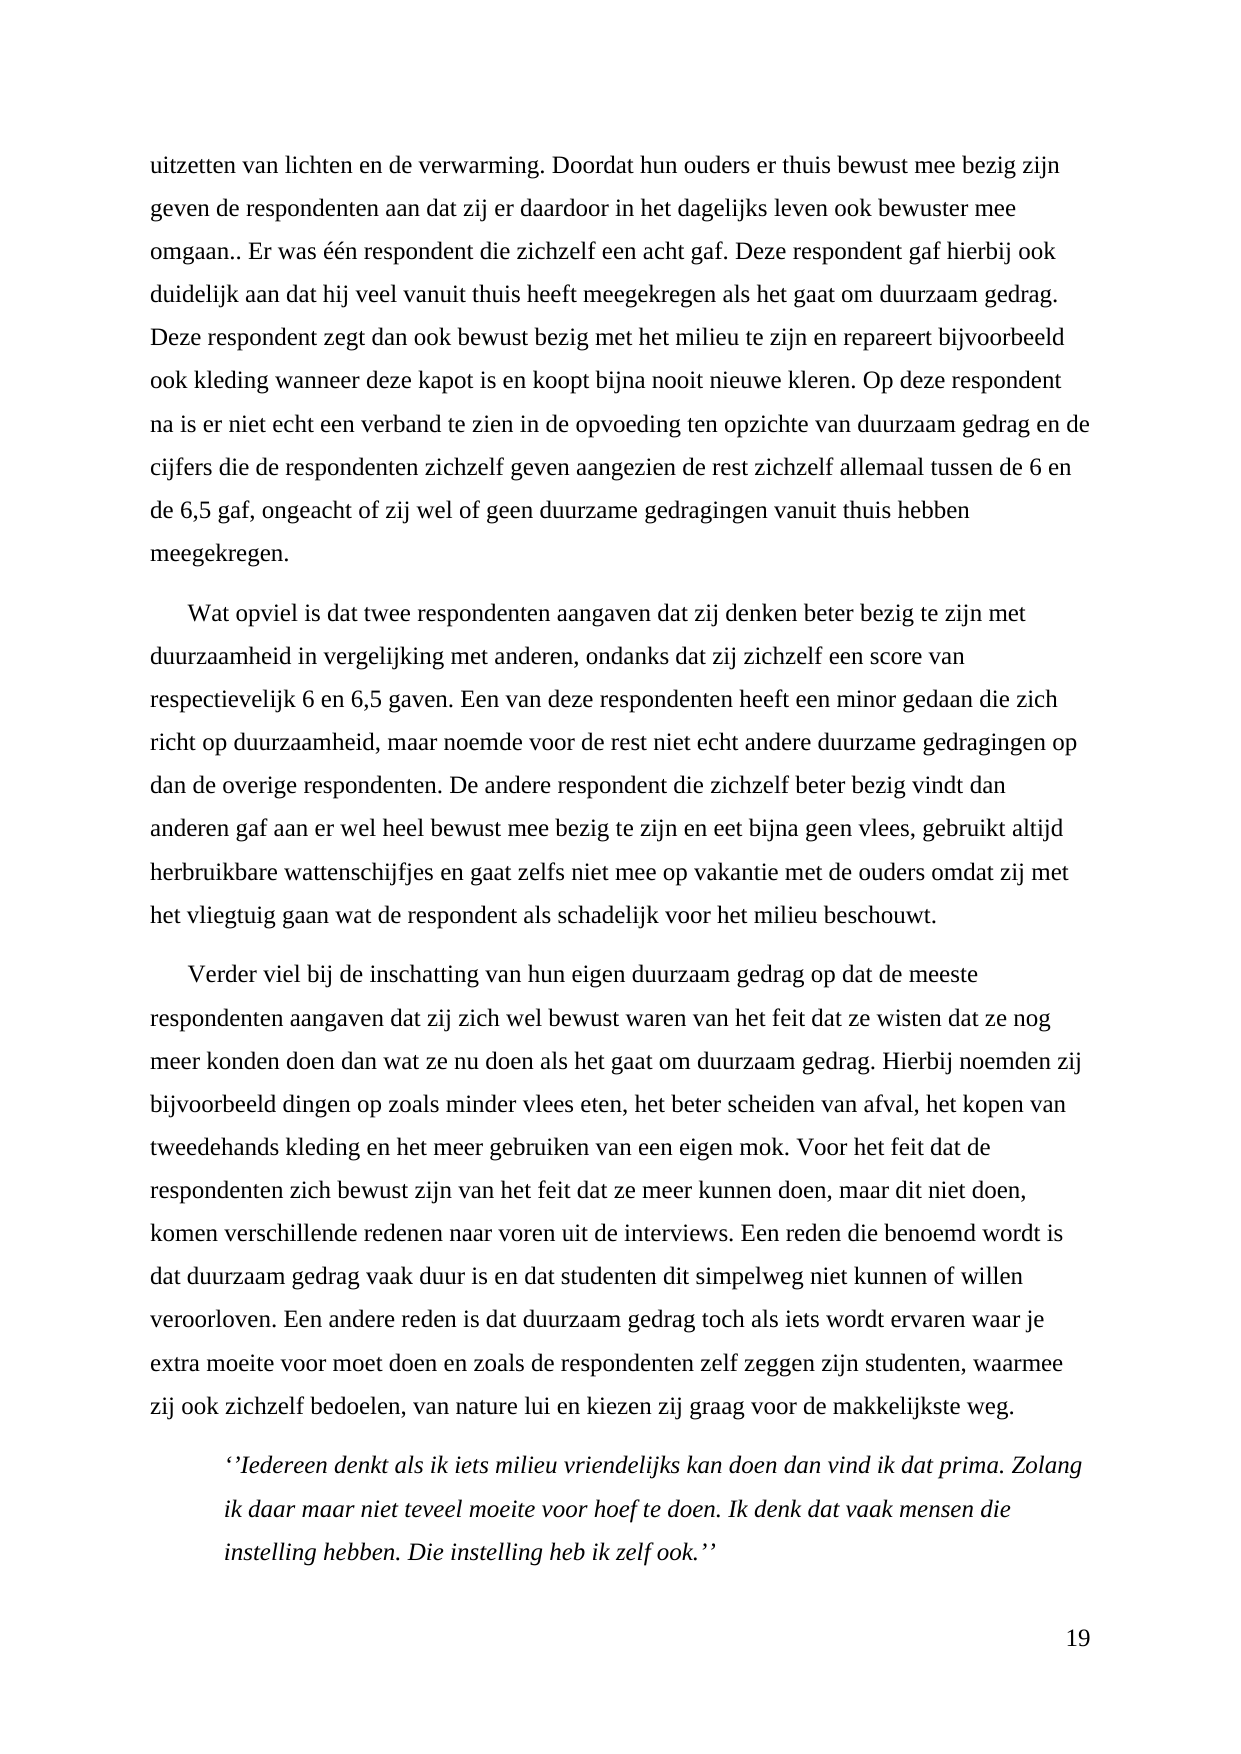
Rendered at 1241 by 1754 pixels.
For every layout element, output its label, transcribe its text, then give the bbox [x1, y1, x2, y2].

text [150, 150, 1090, 567]
text Wat opviel is dat twee respondenten aangaven dat zij denken beter bezig te zijn met duurzaamheid in vergelijking met anderen, ondanks dat zij zichzelf een score van respectievelijk 6 en 6,5 gaven. Een van deze respondenten heeft een minor gedaan die zich richt op duurzaamheid, maar noemde voor de rest niet echt andere duurzame gedragingen op dan de overige respondenten. De andere respondent die zichzelf beter bezig vindt dan anderen gaf aan er wel heel bewust mee bezig te zijn en eet bijna geen vlees, gebruikt altijd herbruikbare wattenschijfjes en gaat zelfs niet mee op vakantie met de ouders omdat zij met het vliegtuig gaan wat de respondent als schadelijk voor het milieu beschouwt. [150, 598, 1090, 928]
text ‘’Iedereen denkt als ik iets milieu vriendelijks kan doen dan vind ik dat prima. Zolang ik daar maar niet teveel moeite voor hoef te doen. Ik denk dat vaak mensen die instelling hebben. Die instelling heb ik zelf ook.’’ [224, 1451, 1090, 1566]
text Verder viel bij de inschatting van hun eigen duurzaam gedrag op dat de meeste respondenten aangaven dat zij zich wel bewust waren van het feit dat ze wisten dat ze nog meer konden doen dan wat ze nu doen als het gaat om duurzaam gedrag. Hierbij noemden zij bijvoorbeeld dingen op zoals minder vlees eten, het beter scheiden van afval, het kopen van tweedehands kleding en het meer gebruiken van een eigen mok. Voor het feit dat de respondenten zich bewust zijn van het feit dat ze meer kunnen doen, maar dit niet doen, komen verschillende redenen naar voren uit de interviews. Een reden die benoemd wordt is dat duurzaam gedrag vaak duur is en dat studenten dit simpelweg niet kunnen of willen veroorloven. Een andere reden is dat duurzaam gedrag toch als iets wordt ervaren waar je extra moeite voor moet doen en zoals de respondenten zelf zeggen zijn studenten, waarmee zij ook zichzelf bedoelen, van nature lui en kiezen zij graag voor de makkelijkste weg. [150, 959, 1090, 1419]
